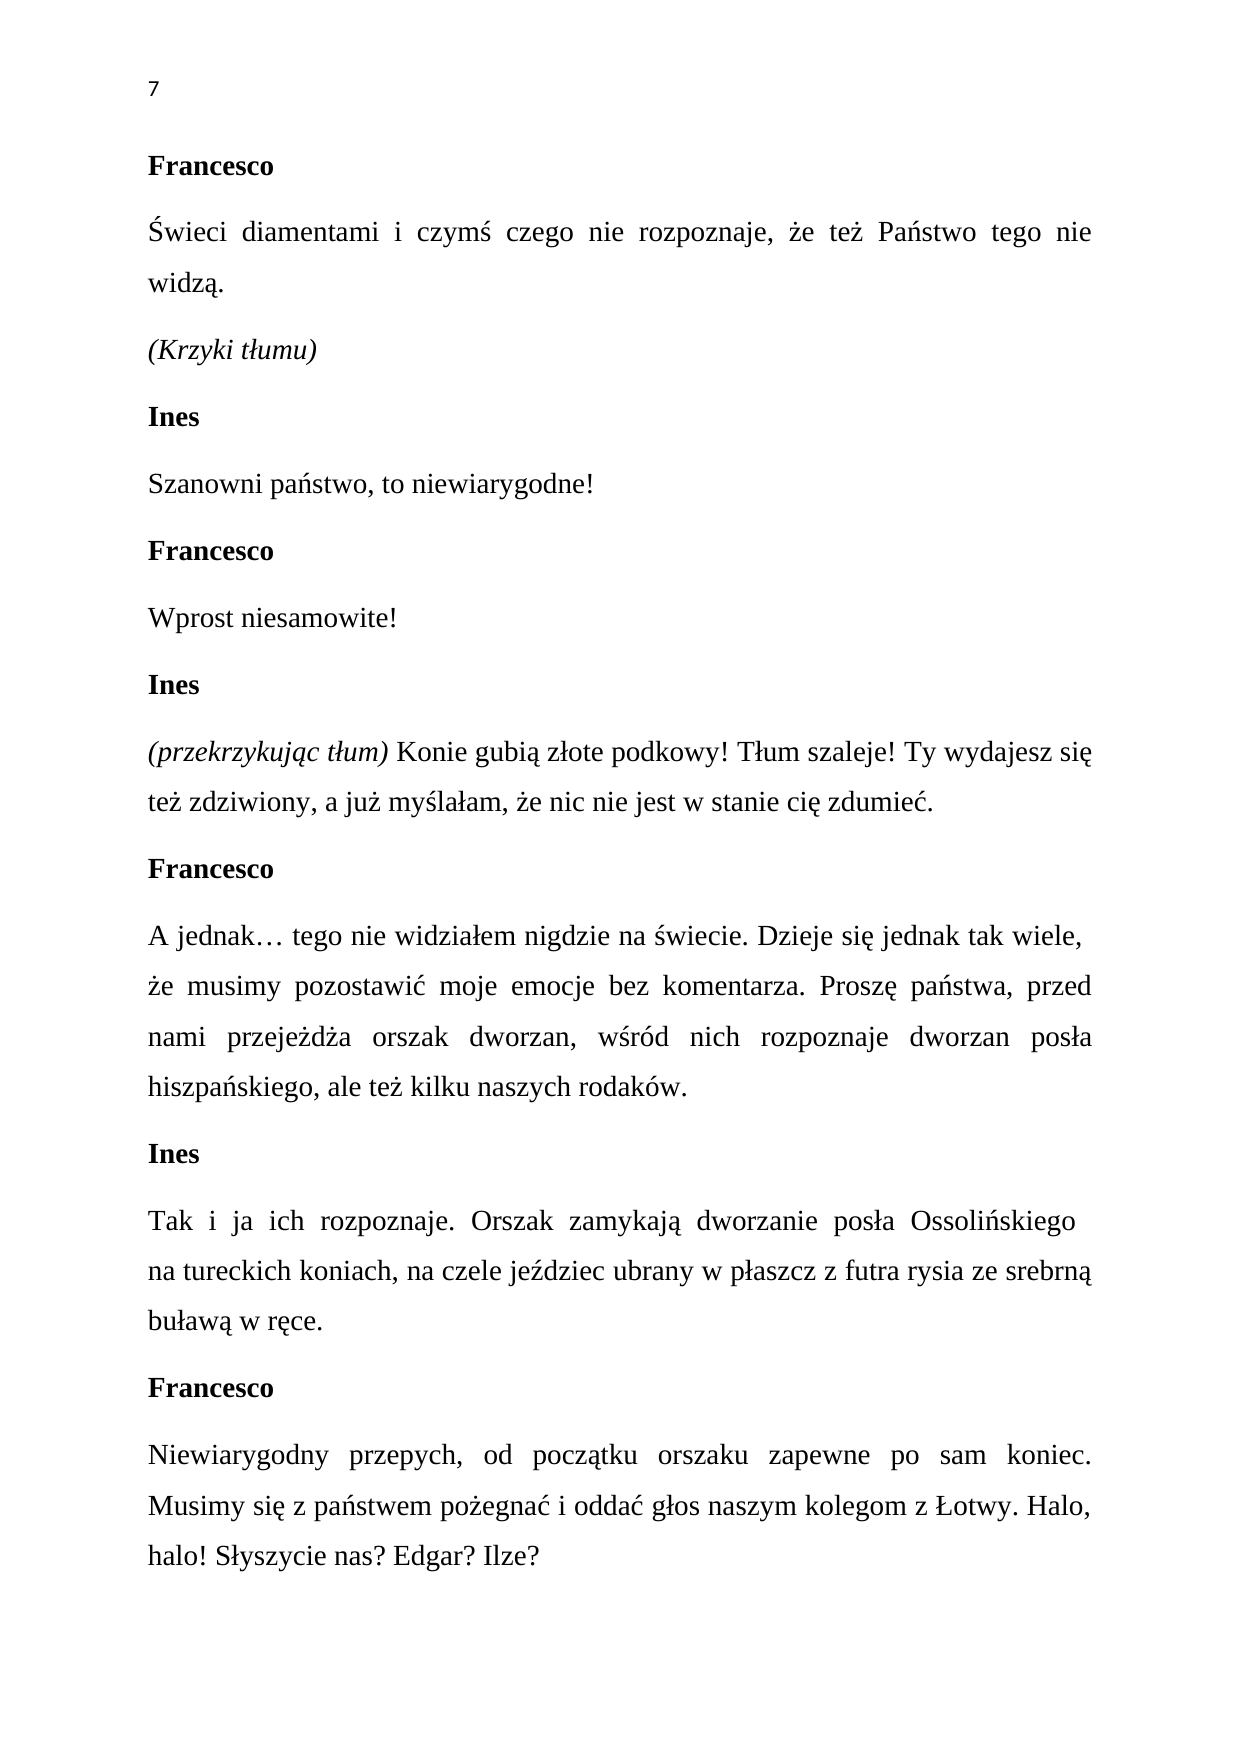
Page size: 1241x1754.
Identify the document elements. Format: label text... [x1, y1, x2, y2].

text (przekrzykując tłum) Konie gubią złote podkowy! Tłum szaleje! Ty wydajesz się też zdziwiony, a już myślałam, że nic nie jest w stanie cię zdumieć. [148, 734, 1093, 818]
text (Krzyki tłumu) [148, 332, 1093, 365]
text Ines [148, 667, 1093, 700]
text Niewiarygodny przepych, od początku orszaku zapewne po sam koniec. Musimy się z państwem pożegnać i oddać głos naszym kolegom z Łotwy. Halo, halo! Słyszycie nas? Edgar? Ilze? [148, 1437, 1093, 1572]
text Francesco [148, 1371, 1093, 1404]
text Francesco [148, 851, 1093, 884]
text Ines [148, 1136, 1093, 1169]
text Świeci diamentami i czymś czego nie rozpoznaje, że też Państwo tego nie widzą. [148, 214, 1093, 298]
text Wprost niesamowite! [148, 600, 1093, 633]
text Ines [148, 399, 1093, 432]
text Szanowni państwo, to niewiarygodne! [148, 466, 1093, 499]
text Tak i ja ich rozpoznaje. Orszak zamykają dworzanie posła Ossolińskiego na tureckich koniach, na czele jeździec ubrany w płaszcz z futra rysia ze srebrną buławą w ręce. [148, 1203, 1093, 1337]
text A jednak… tego nie widziałem nigdzie na świecie. Dzieje się jednak tak wiele, że musimy pozostawić moje emocje bez komentarza. Proszę państwa, przed nami przejeżdża orszak dworzan, wśród nich rozpoznaje dworzan posła hiszpańskiego, ale też kilku naszych rodaków. [148, 918, 1093, 1102]
text Francesco [148, 533, 1093, 566]
text Francesco [148, 148, 1093, 181]
